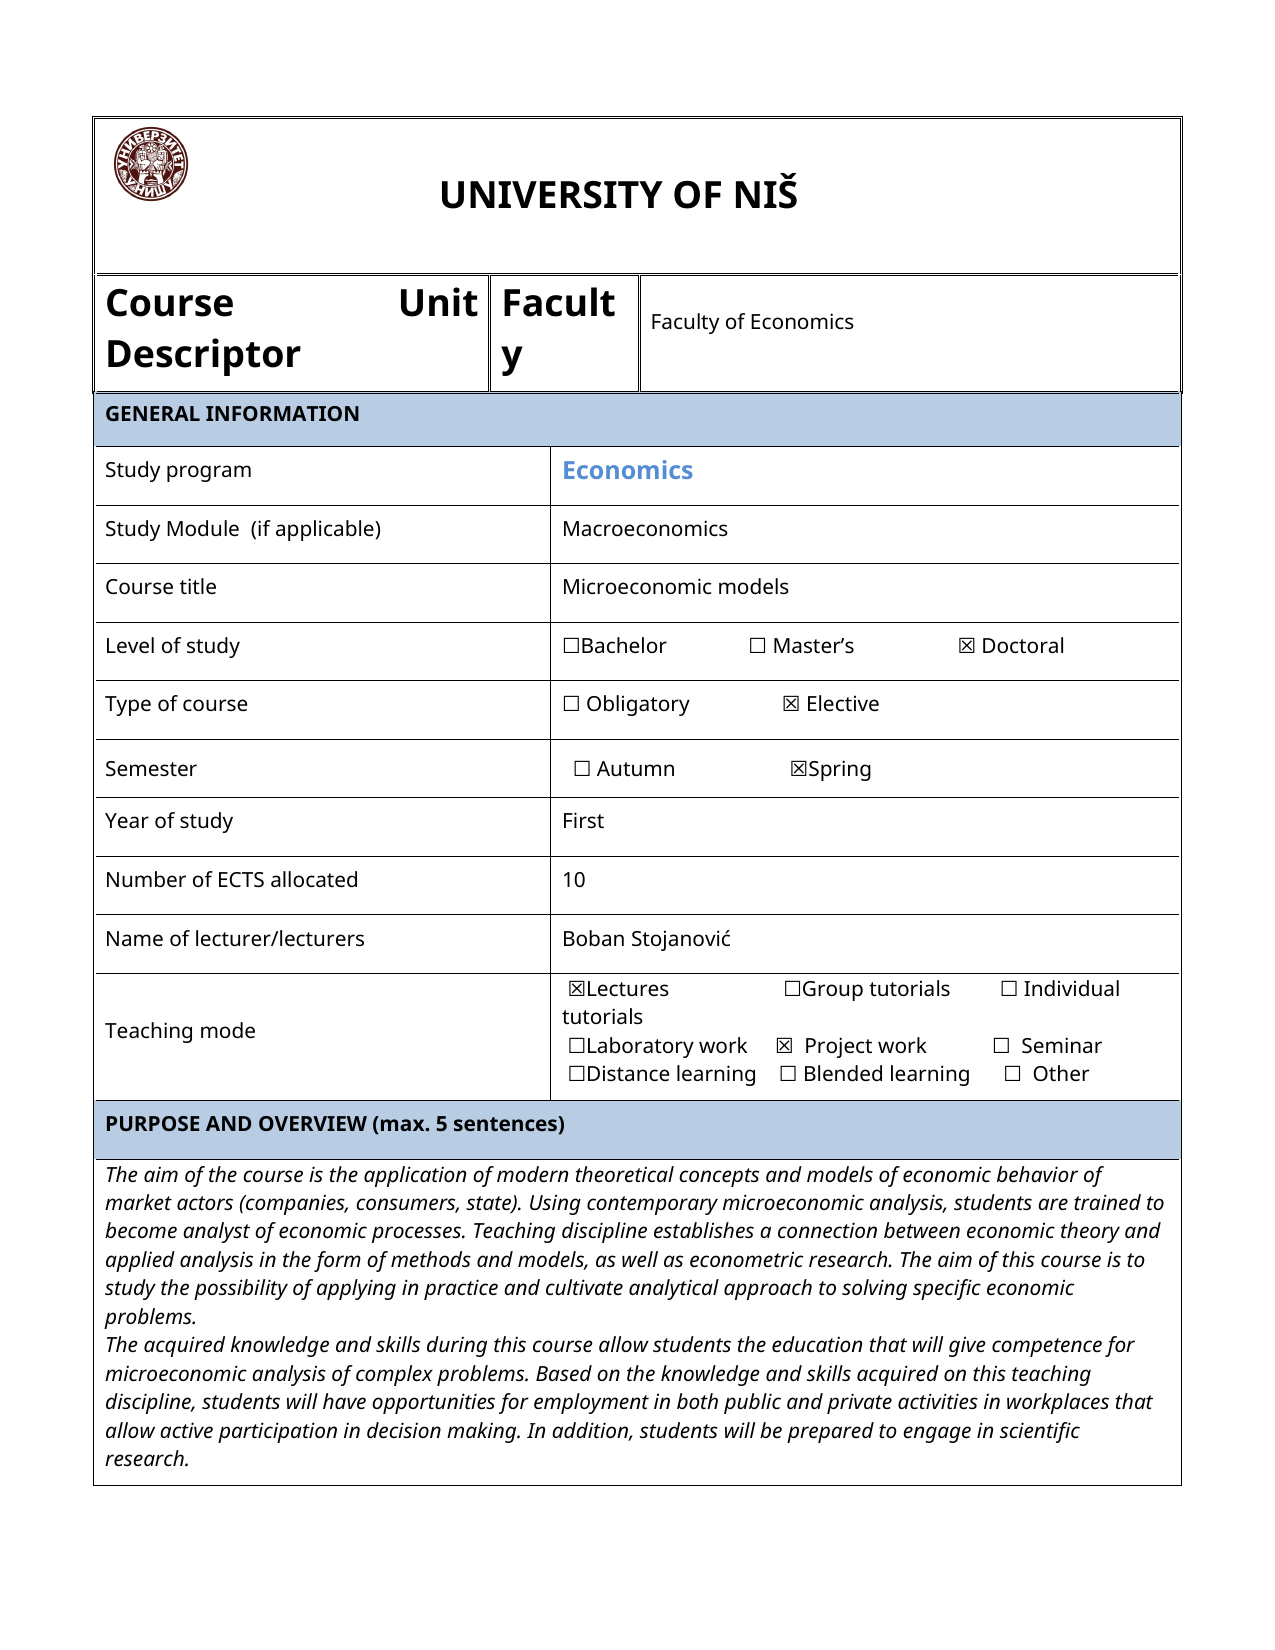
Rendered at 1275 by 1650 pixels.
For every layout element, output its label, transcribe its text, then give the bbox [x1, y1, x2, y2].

table_cell Macroeconomics [551, 505, 1181, 563]
table_cell Autumn Spring [551, 739, 1181, 797]
table_cell Teaching mode [94, 973, 550, 1100]
table_cell Year of study [94, 797, 550, 856]
table_cell Level of study [94, 622, 550, 680]
table_cell Faculty [491, 276, 638, 391]
table_cell PURPOSE AND OVERVIEW (max. 5 sentences) [94, 1100, 1181, 1159]
table_cell GENERAL INFORMATION [94, 391, 1181, 446]
table_cell Study Module (if applicable) [94, 505, 550, 563]
table_cell Course Unit Descriptor [94, 273, 490, 391]
table_cell Study program [94, 446, 550, 504]
table_cell 10 [551, 856, 1181, 914]
table_cell Microeconomic models [551, 563, 1181, 622]
table_cell Obligatory Elective [551, 680, 1181, 739]
table_cell Economics [551, 446, 1181, 504]
table_cell Boban Stojanović [551, 914, 1181, 973]
table_cell Number of ECTS allocated [94, 856, 550, 914]
table_header UNIVERSITY OF NIŠ [95, 119, 1180, 273]
table_cell The aim of the course is the application of modern theoretical concepts and models of economic behavior of market actors (companies, consumers, state). Using contemporary microeconomic analysis, students are trained to become analyst of economic processes. Teaching discipline establishes a connection between economic theory and applied analysis in the form of methods and models, as well as econometric research. The aim of this course is to study the possibility of applying in practice and cultivate analytical approach to solving specific economic problems. The acquired knowledge and skills during this course allow students the education that will give competence for microeconomic analysis of complex problems. Based on the knowledge and skills acquired on this teaching discipline, students will have opportunities for employment in both public and private activities in workplaces that allow active participation in decision making. In addition, students will be prepared to engage in scientific research. [94, 1159, 1181, 1485]
table_cell Faculty of Economics [639, 273, 1181, 391]
table_cell Bachelor Master’s Doctoral [551, 622, 1181, 680]
table_cell Lectures Group tutorials Individual tutorials Laboratory work Project work Seminar Distance learning Blended learning Other [551, 973, 1181, 1100]
table_cell First [551, 797, 1181, 856]
table_cell Course title [94, 563, 550, 622]
table_cell Type of course [94, 680, 550, 739]
table_cell Semester [94, 739, 550, 797]
table_cell Name of lecturer/lecturers [94, 914, 550, 973]
